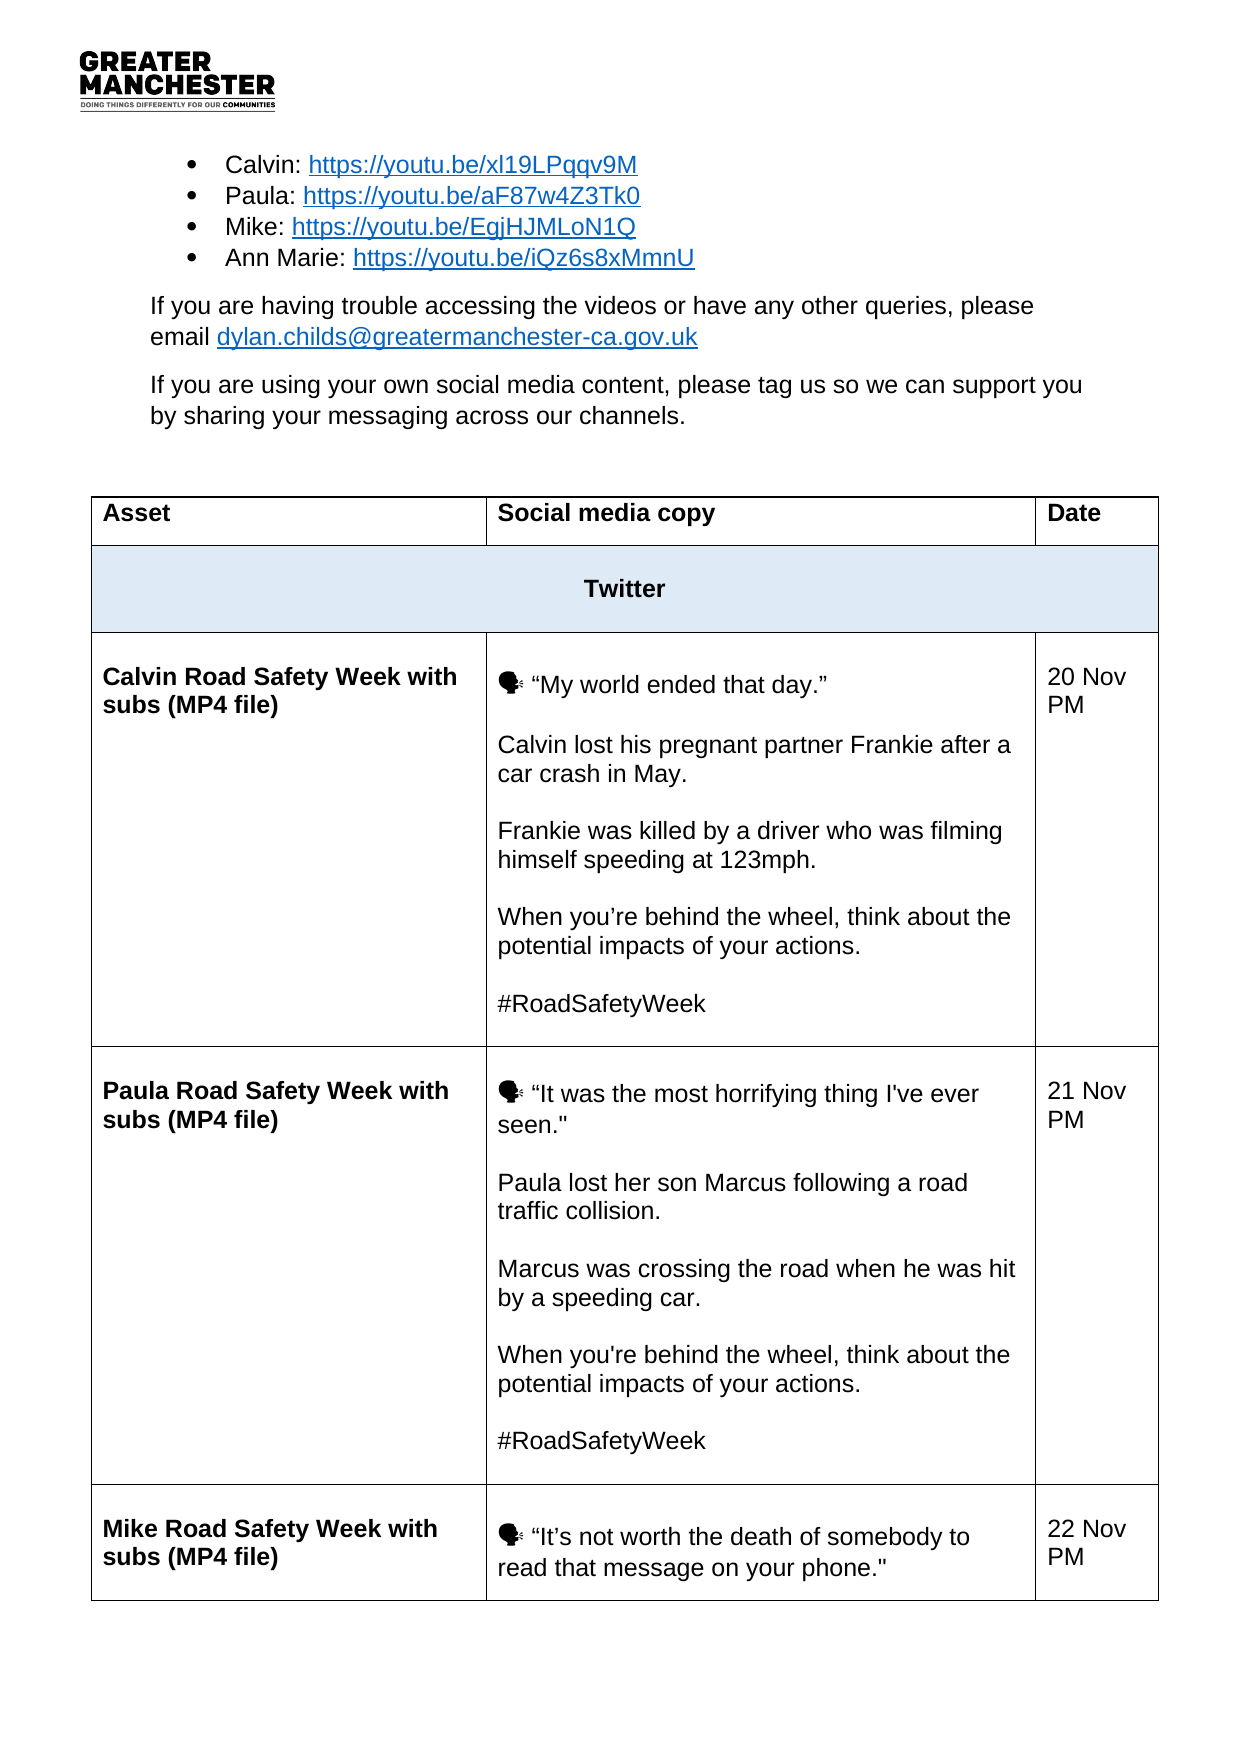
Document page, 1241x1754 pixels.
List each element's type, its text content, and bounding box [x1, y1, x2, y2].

table_cell 20 Nov PM [1036, 633, 1158, 1046]
picture [72, 43, 284, 120]
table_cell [487, 1485, 1035, 1600]
table_cell Twitter [92, 546, 1158, 632]
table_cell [92, 1485, 486, 1600]
list Ann Marie: https://youtu.be/iQz6s8xMmnU [187, 243, 1090, 272]
table_cell 🗣 “It was the most horrifying thing I've ever seen." Paula lost her son Marcus following a road traffic collision. Marcus was crossing the road when he was hit by a speeding car. When you're behind the wheel, think about the potential impacts of your actions. #RoadSafetyWeek [487, 1047, 1035, 1484]
table_cell Paula Road Safety Week with subs (MP4 file) [92, 1047, 486, 1484]
text If you are using your own social media content, please tag us so we can support you by sharing your messaging across our channels. [150, 370, 1090, 430]
table_cell 21 Nov PM [1036, 1047, 1158, 1484]
table_cell 🗣 “My world ended that day.” Calvin lost his pregnant partner Frankie after a car crash in May. Frankie was killed by a driver who was filming himself speeding at 123mph. When you’re behind the wheel, think about the potential impacts of your actions. #RoadSafetyWeek [487, 633, 1035, 1046]
table_cell Calvin Road Safety Week with subs (MP4 file) [92, 633, 486, 1046]
list Mike: https://youtu.be/EgjHJMLoN1Q [187, 212, 1090, 241]
text If you are having trouble accessing the videos or have any other queries, please email dylan.childs@greatermanchester-ca.gov.uk [150, 291, 1090, 351]
table_header Asset [92, 498, 486, 545]
list Paula: https://youtu.be/aF87w4Z3Tk0 [187, 181, 1090, 210]
table_cell 22 Nov PM [1036, 1485, 1158, 1600]
table_header Social media copy [487, 498, 1035, 545]
list Calvin: https://youtu.be/xl19LPqqv9M [187, 150, 1090, 179]
table_header Date [1036, 498, 1158, 545]
